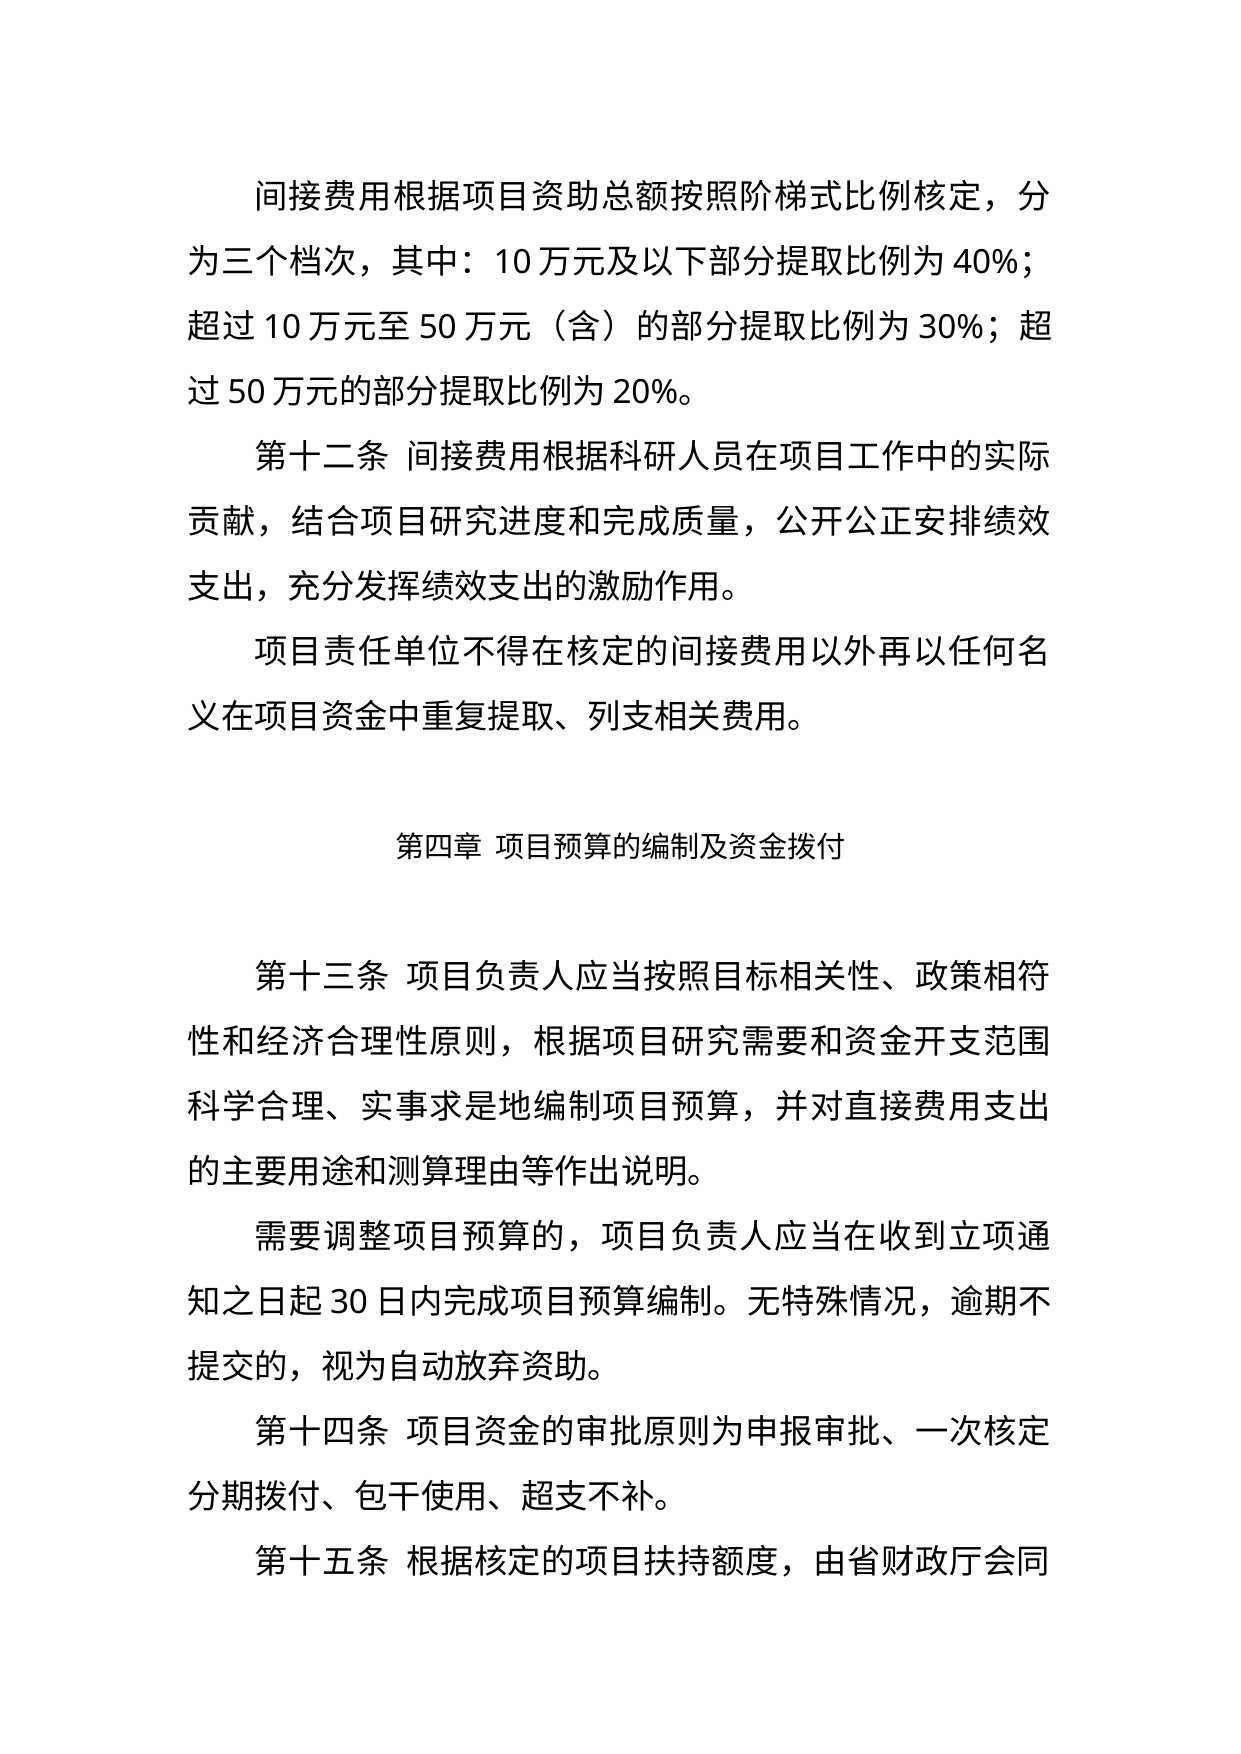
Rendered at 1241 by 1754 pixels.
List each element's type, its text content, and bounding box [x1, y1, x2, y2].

text 第十四条 项目资金的审批原则为申报审批、一次核定、分期拨付、包干使用、超支不补。 [187, 1397, 1053, 1527]
text 项目责任单位不得在核定的间接费用以外再以任何名义在项目资金中重复提取、列支相关费用。 [187, 617, 1053, 747]
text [187, 1527, 1053, 1592]
text 第十二条 间接费用根据科研人员在项目工作中的实际贡献，结合项目研究进度和完成质量，公开公正安排绩效支出，充分发挥绩效支出的激励作用。 [187, 422, 1053, 617]
text 间接费用根据项目资助总额按照阶梯式比例核定，分为三个档次，其中：10万元及以下部分提取比例为40%；超过10万元至50万元（含）的部分提取比例为30%；超过50万元的部分提取比例为20%。 [187, 162, 1053, 422]
text 第四章 项目预算的编制及资金拨付 [187, 812, 1053, 877]
text 需要调整项目预算的，项目负责人应当在收到立项通知之日起30日内完成项目预算编制。无特殊情况，逾期不提交的，视为自动放弃资助。 [187, 1202, 1053, 1397]
text 第十三条 项目负责人应当按照目标相关性、政策相符性和经济合理性原则，根据项目研究需要和资金开支范围，科学合理、实事求是地编制项目预算，并对直接费用支出的主要用途和测算理由等作出说明。 [187, 942, 1053, 1202]
